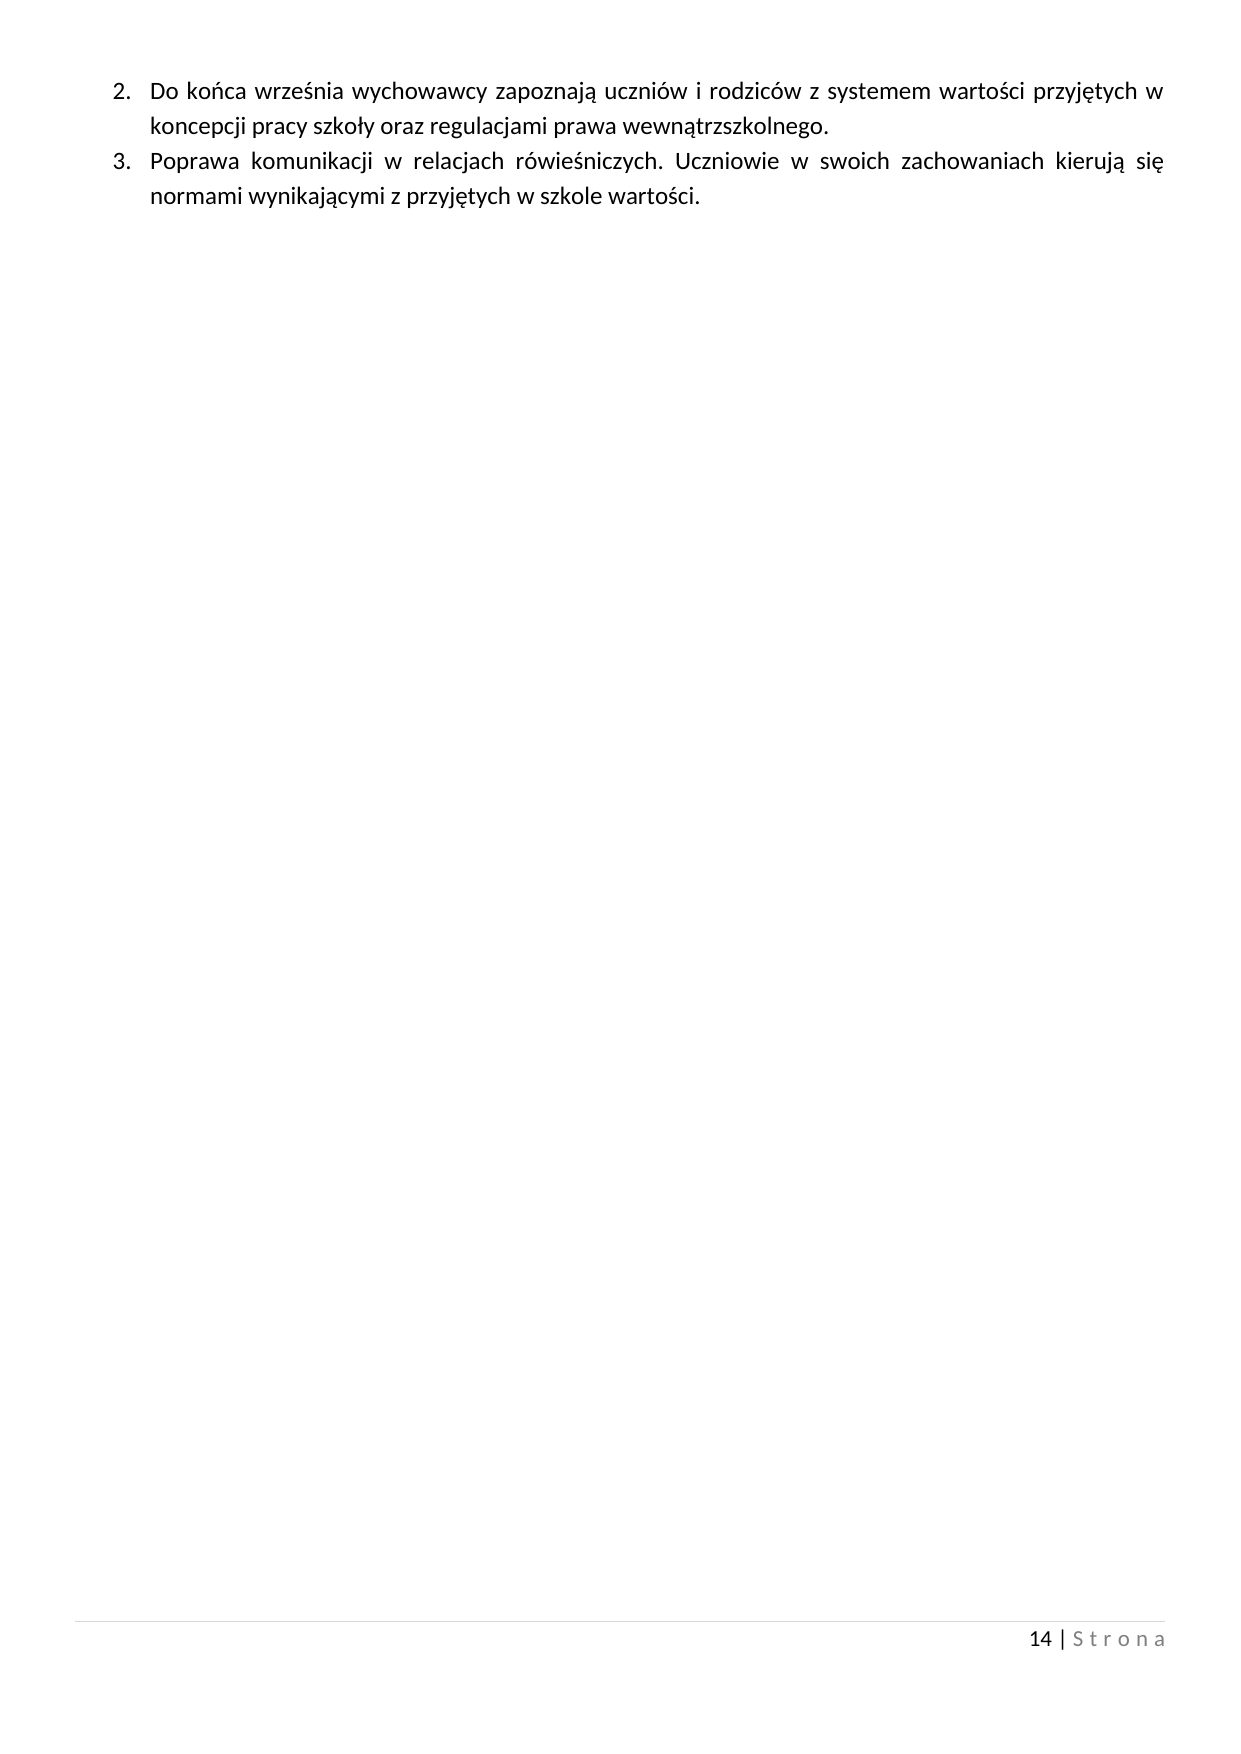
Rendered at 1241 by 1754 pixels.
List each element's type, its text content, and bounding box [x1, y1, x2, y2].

list Poprawa komunikacji w relacjach rówieśniczych. Uczniowie w swoich zachowaniach kierują się normami wynikającymi z przyjętych w szkole wartości. [112, 145, 1165, 211]
list Do końca września wychowawcy zapoznają uczniów i rodziców z systemem wartości przyjętych w koncepcji pracy szkoły oraz regulacjami prawa wewnątrzszkolnego. [112, 75, 1165, 141]
